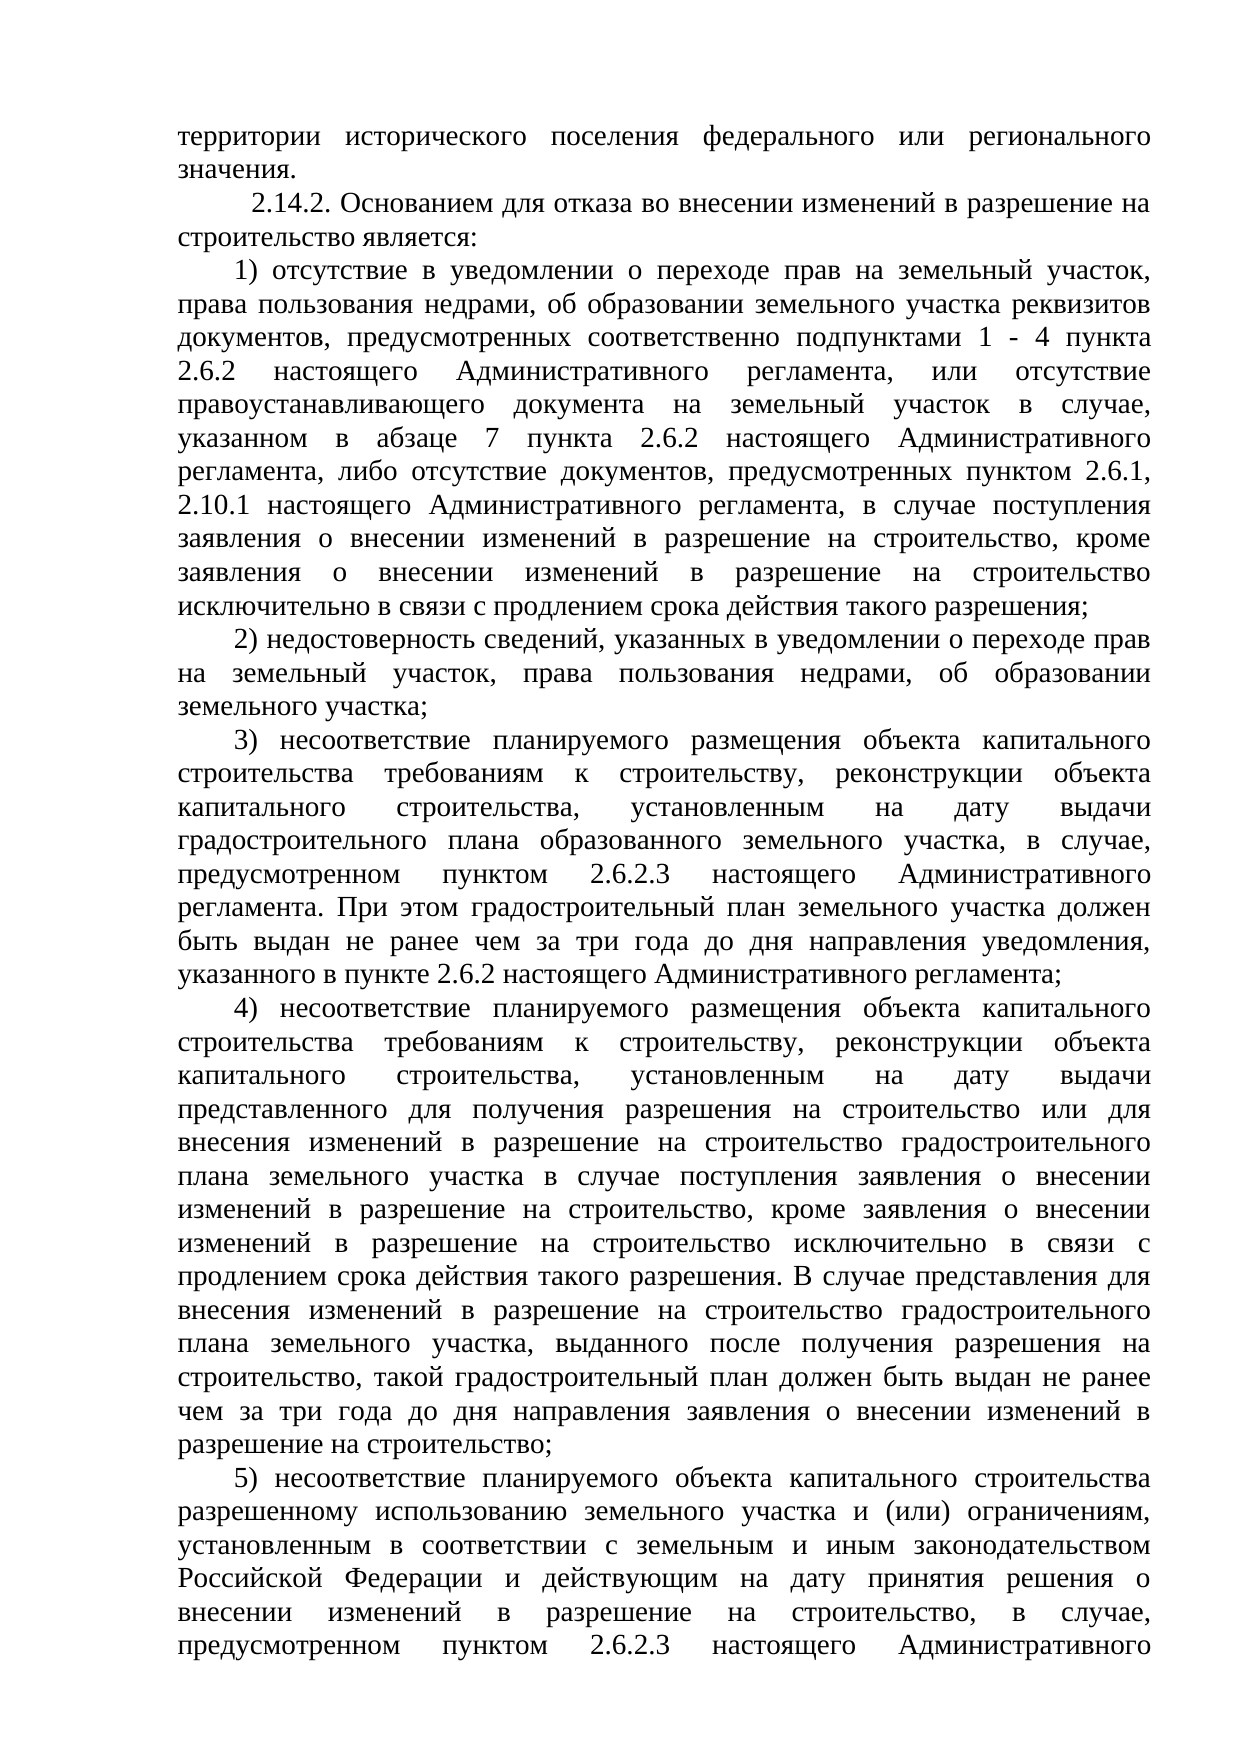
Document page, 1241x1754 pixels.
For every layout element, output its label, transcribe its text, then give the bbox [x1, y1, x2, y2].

text 3) несоответствие планируемого размещения объекта капитального строительства требованиям к строительству, реконструкции объекта капитального строительства, установленным на дату выдачи градостроительного плана образованного земельного участка, в случае, предусмотренном пунктом 2.6.2.3 настоящего Административного регламента. При этом градостроительный план земельного участка должен быть выдан не ранее чем за три года до дня направления уведомления, указанного в пункте 2.6.2 настоящего Административного регламента; [177, 722, 1152, 990]
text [177, 1460, 1152, 1661]
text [177, 118, 1152, 185]
text 1) отсутствие в уведомлении о переходе прав на земельный участок, права пользования недрами, об образовании земельного участка реквизитов документов, предусмотренных соответственно подпунктами 1 - 4 пункта 2.6.2 настоящего Административного регламента, или отсутствие правоустанавливающего документа на земельный участок в случае, указанном в абзаце 7 пункта 2.6.2 настоящего Административного регламента, либо отсутствие документов, предусмотренных пунктом 2.6.1, 2.10.1 настоящего Административного регламента, в случае поступления заявления о внесении изменений в разрешение на строительство, кроме заявления о внесении изменений в разрешение на строительство исключительно в связи с продлением срока действия такого разрешения; [177, 252, 1152, 621]
text 4) несоответствие планируемого размещения объекта капитального строительства требованиям к строительству, реконструкции объекта капитального строительства, установленным на дату выдачи представленного для получения разрешения на строительство или для внесения изменений в разрешение на строительство градостроительного плана земельного участка в случае поступления заявления о внесении изменений в разрешение на строительство, кроме заявления о внесении изменений в разрешение на строительство исключительно в связи с продлением срока действия такого разрешения. В случае представления для внесения изменений в разрешение на строительство градостроительного плана земельного участка, выданного после получения разрешения на строительство, такой градостроительный план должен быть выдан не ранее чем за три года до дня направления заявления о внесении изменений в разрешение на строительство; [177, 990, 1152, 1460]
text 2) недостоверность сведений, указанных в уведомлении о переходе прав на земельный участок, права пользования недрами, об образовании земельного участка; [177, 621, 1152, 722]
text 2.14.2. Основанием для отказа во внесении изменений в разрешение на строительство является: [177, 185, 1152, 252]
